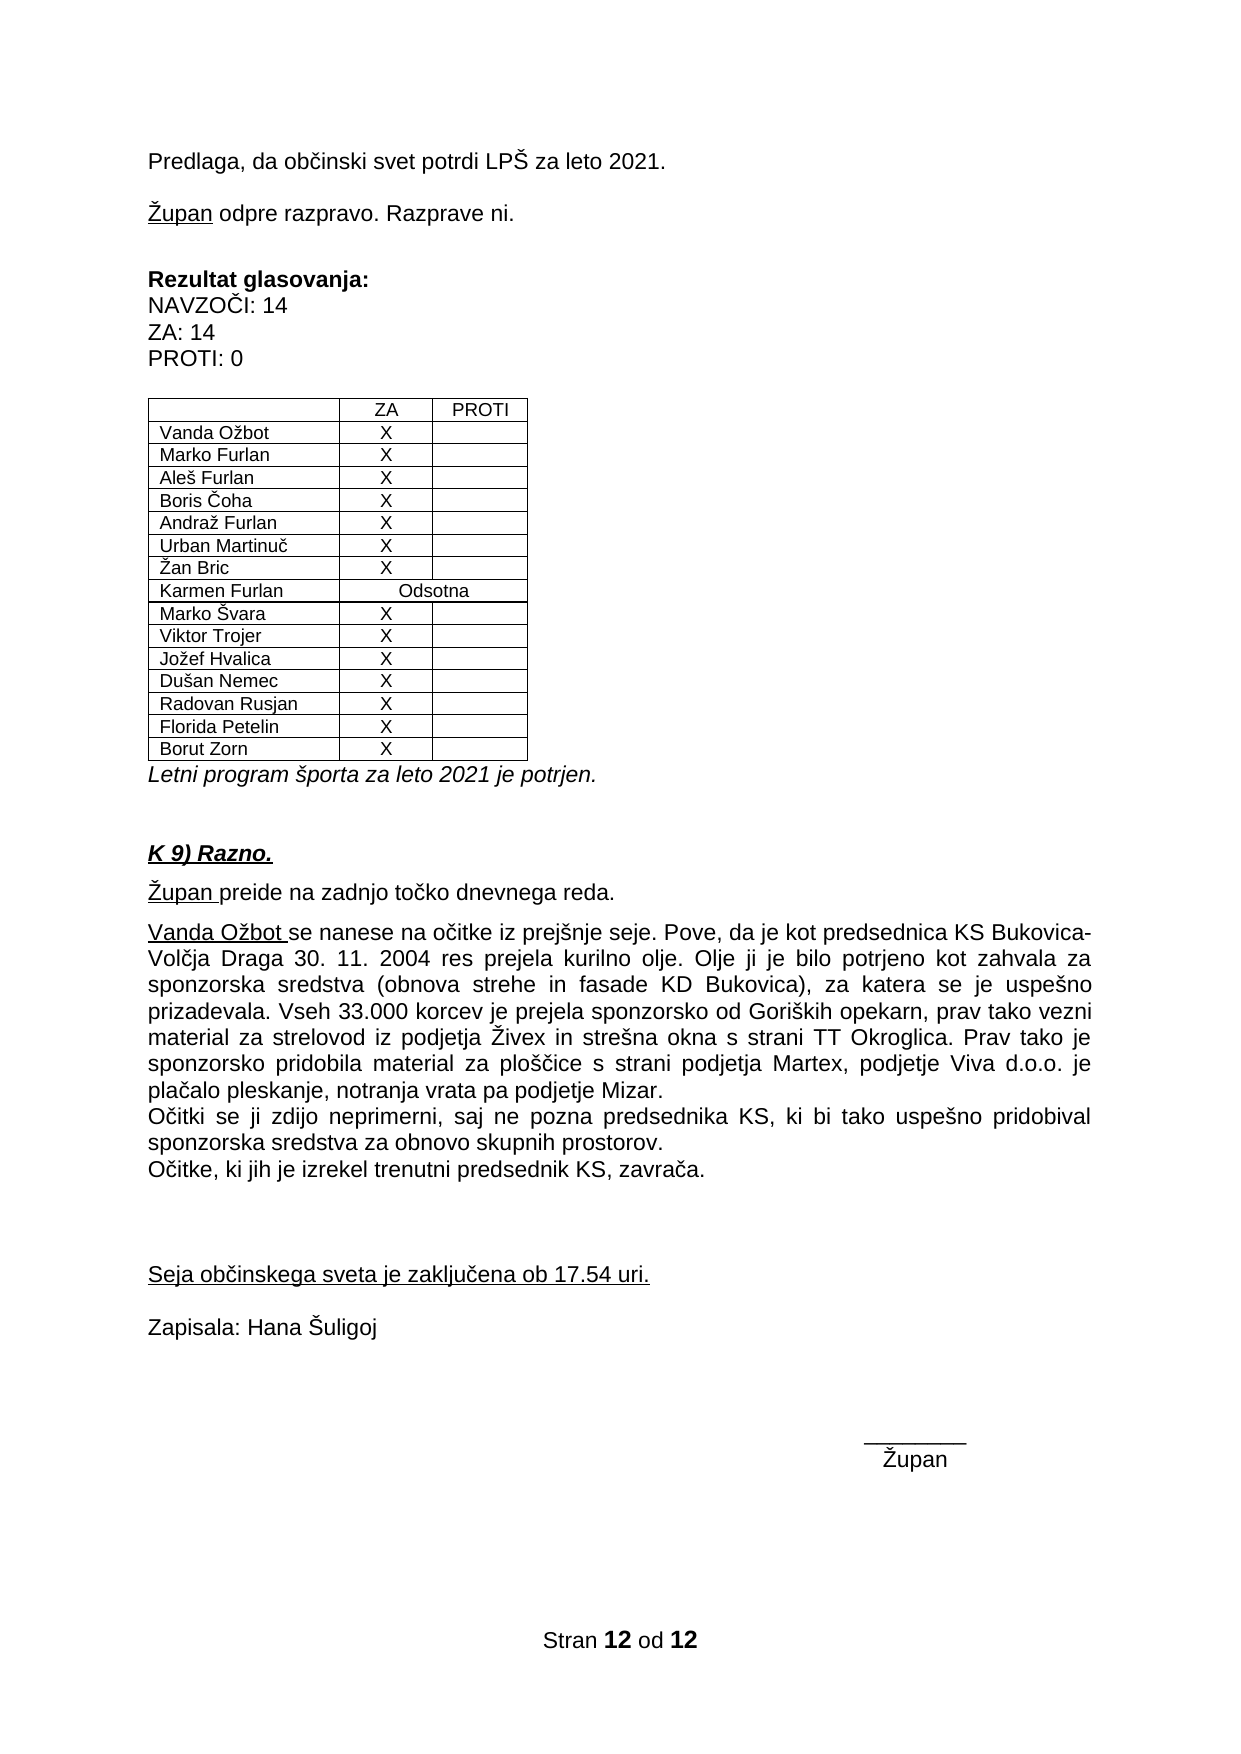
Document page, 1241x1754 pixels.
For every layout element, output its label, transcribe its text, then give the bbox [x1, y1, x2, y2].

table_cell Borut Zorn [149, 738, 339, 759]
text Vanda Ožbot se nanese na očitke iz prejšnje seje. Pove, da je kot predsednica KS Bukovica-Volčja Draga 30. 11. 2004 res prejela kurilno olje. Olje ji je bilo potrjeno kot zahvala za sponzorska sredstva (obnova strehe in fasade KD Bukovica), za katera se je uspešno prizadevala. Vseh 33.000 korcev je prejela sponzorsko od Goriških opekarn, prav tako vezni material za strelovod iz podjetja Živex in strešna okna s strani TT Okroglica. Prav tako je sponzorsko pridobila material za ploščice s strani podjetja Martex, podjetje Viva d.o.o. je plačalo pleskanje, notranja vrata pa podjetje Mizar. [148, 918, 1093, 1103]
table_cell [433, 670, 527, 692]
text ZA: 14 [148, 319, 1093, 345]
table_cell X [340, 603, 432, 624]
table_cell [433, 648, 527, 669]
table_header PROTI [433, 399, 527, 421]
text Rezultat glasovanja: [148, 266, 1093, 292]
table_cell X [340, 557, 432, 579]
table_cell X [340, 670, 432, 692]
table_cell [433, 422, 527, 443]
table_cell Radovan Rusjan [149, 693, 339, 714]
table_cell [433, 467, 527, 488]
text Očitke, ki jih je izrekel trenutni predsednik KS, zavrača. [148, 1156, 1093, 1182]
table_cell X [340, 625, 432, 647]
table_cell Jožef Hvalica [149, 648, 339, 669]
table_cell Boris Čoha [149, 489, 339, 511]
text ________ [664, 1419, 1093, 1446]
table_cell Vanda Ožbot [149, 422, 339, 443]
table_cell Aleš Furlan [149, 467, 339, 488]
table_cell X [340, 489, 432, 511]
table_cell [433, 444, 527, 466]
table_cell Dušan Nemec [149, 670, 339, 692]
table_cell Viktor Trojer [149, 625, 339, 647]
table_cell [433, 489, 527, 511]
text Župan [664, 1446, 1093, 1472]
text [148, 148, 1081, 174]
table_cell X [340, 738, 432, 759]
table_cell Marko Švara [149, 603, 339, 624]
table_cell [433, 535, 527, 556]
table_cell Odsotna [340, 580, 527, 601]
text PROTI: 0 [148, 345, 1093, 372]
text Župan preide na zadnjo točko dnevnega reda. [148, 879, 1093, 905]
table_cell X [340, 444, 432, 466]
text Letni program športa za leto 2021 je potrjen. [148, 761, 1093, 787]
table_cell X [340, 512, 432, 533]
table_cell X [340, 422, 432, 443]
table_cell [433, 603, 527, 624]
table_cell Florida Petelin [149, 715, 339, 737]
table_cell Žan Bric [149, 557, 339, 579]
text Seja občinskega sveta je zaključena ob 17.54 uri. [148, 1261, 1093, 1287]
text NAVZOČI: 14 [148, 292, 1093, 319]
table_cell Urban Martinuč [149, 535, 339, 556]
table_cell X [340, 535, 432, 556]
table_cell [433, 512, 527, 533]
table_cell [433, 715, 527, 737]
table_header [149, 399, 339, 421]
table_cell Karmen Furlan [149, 580, 339, 601]
table_cell X [340, 648, 432, 669]
table_cell Marko Furlan [149, 444, 339, 466]
table_cell [433, 738, 527, 759]
text Zapisala: Hana Šuligoj [148, 1314, 1093, 1340]
text K 9) Razno. [148, 839, 1093, 866]
table_cell Andraž Furlan [149, 512, 339, 533]
text Očitki se ji zdijo neprimerni, saj ne pozna predsednika KS, ki bi tako uspešno pridobival sponzorska sredstva za obnovo skupnih prostorov. [148, 1103, 1093, 1156]
table_cell X [340, 715, 432, 737]
text Župan odpre razpravo. Razprave ni. [148, 200, 1081, 227]
table_header ZA [340, 399, 432, 421]
table_cell [433, 625, 527, 647]
table_cell X [340, 467, 432, 488]
table_cell [433, 693, 527, 714]
table_cell X [340, 693, 432, 714]
table_cell [433, 557, 527, 579]
